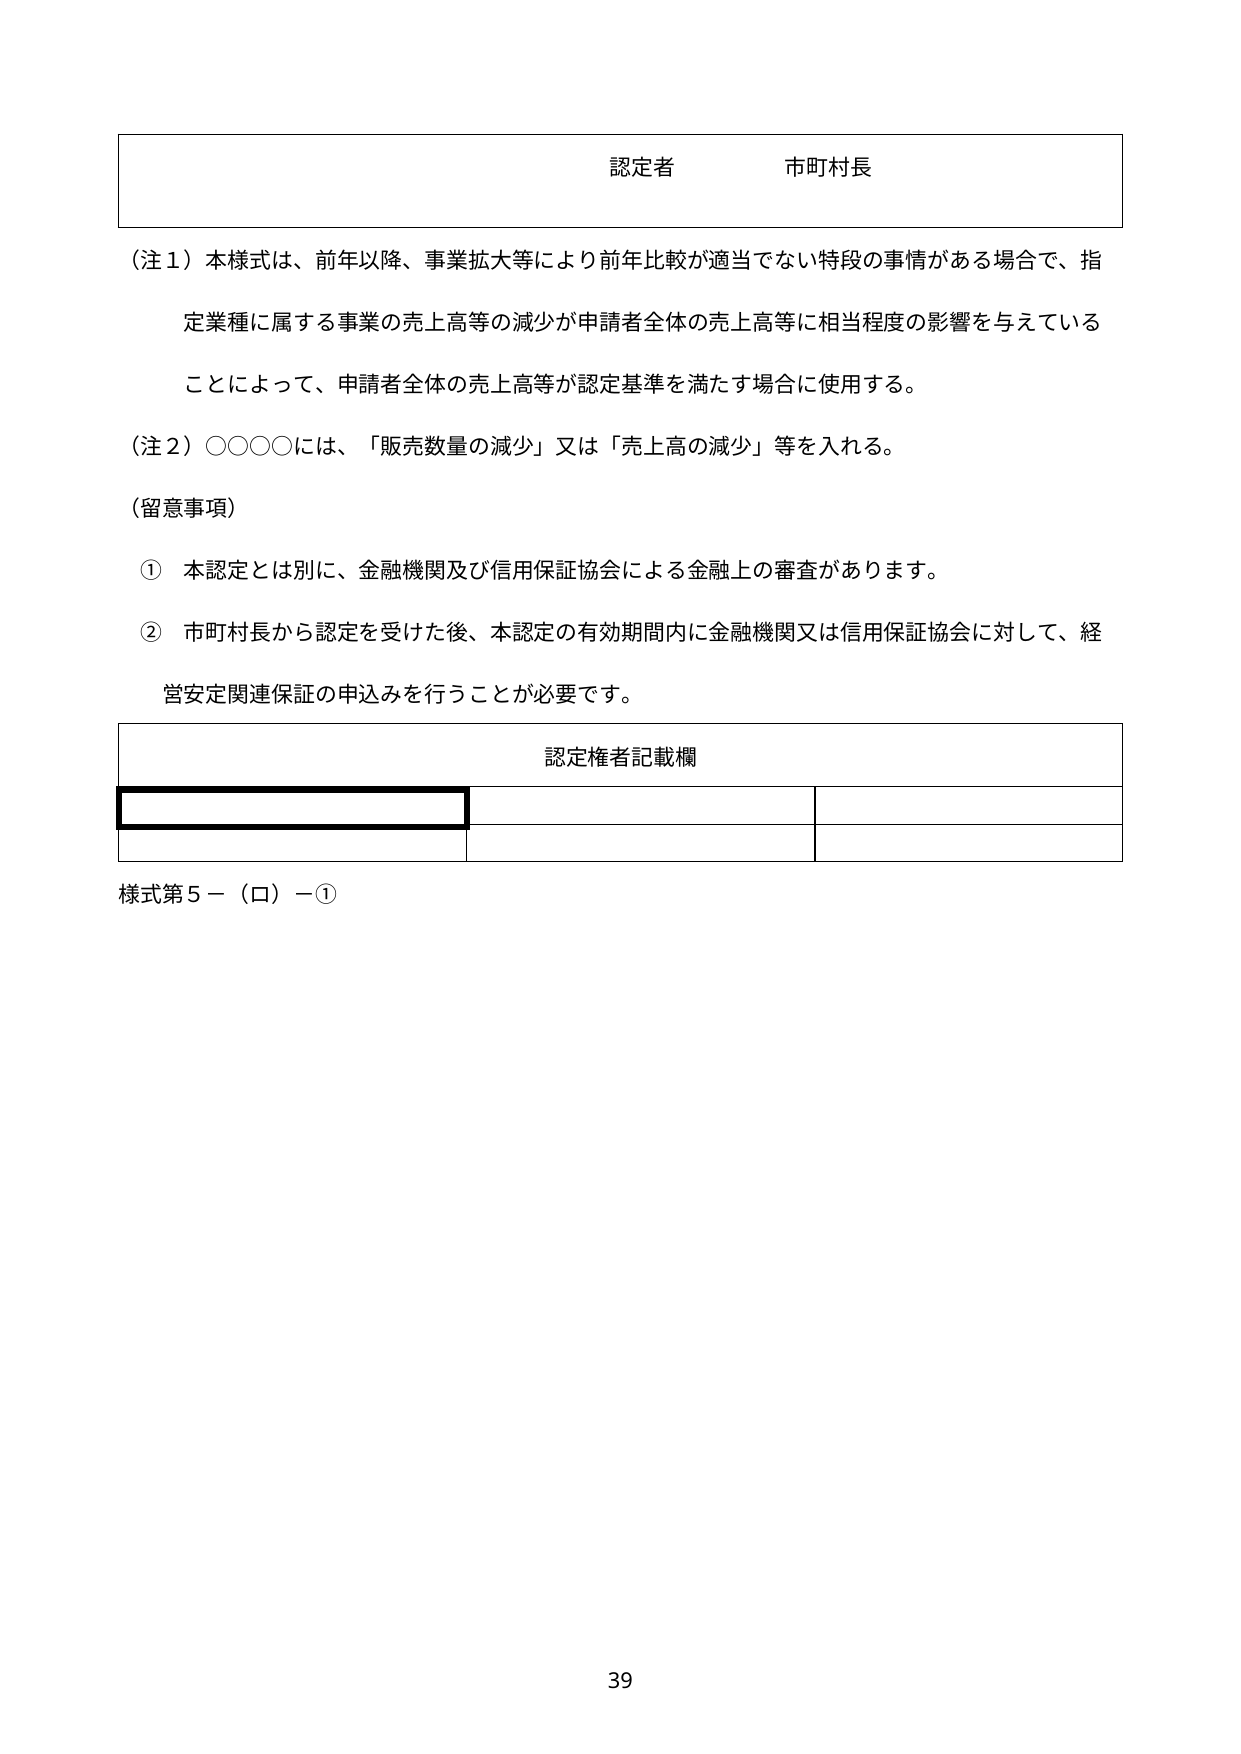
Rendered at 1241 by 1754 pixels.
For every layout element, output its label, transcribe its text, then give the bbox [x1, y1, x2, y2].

table_cell [470, 787, 814, 823]
table_cell [467, 825, 814, 861]
text ② 市町村長から認定を受けた後、本認定の有効期間内に金融機関又は信用保証協会に対して、経営安定関連保証の申込みを行うことが必要です。 [118, 599, 1122, 723]
table_cell [816, 787, 1122, 823]
table_cell [816, 825, 1122, 861]
text （注１）本様式は、前年以降、事業拡大等により前年比較が適当でない特段の事情がある場合で、指定業種に属する事業の売上高等の減少が申請者全体の売上高等に相当程度の影響を与えていることによって、申請者全体の売上高等が認定基準を満たす場合に使用する。 [118, 228, 1122, 414]
table_cell [122, 793, 464, 823]
table_cell [119, 830, 466, 861]
text （留意事項） [118, 476, 1122, 538]
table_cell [119, 135, 1122, 227]
text 様式第５－（ロ）－① [118, 862, 1122, 923]
text ① 本認定とは別に、金融機関及び信用保証協会による金融上の審査があります。 [118, 538, 1122, 599]
text （注２）○○○○には、「販売数量の減少」又は「売上高の減少」等を入れる。 [118, 414, 1122, 476]
table_header 認定権者記載欄 [119, 724, 1122, 786]
